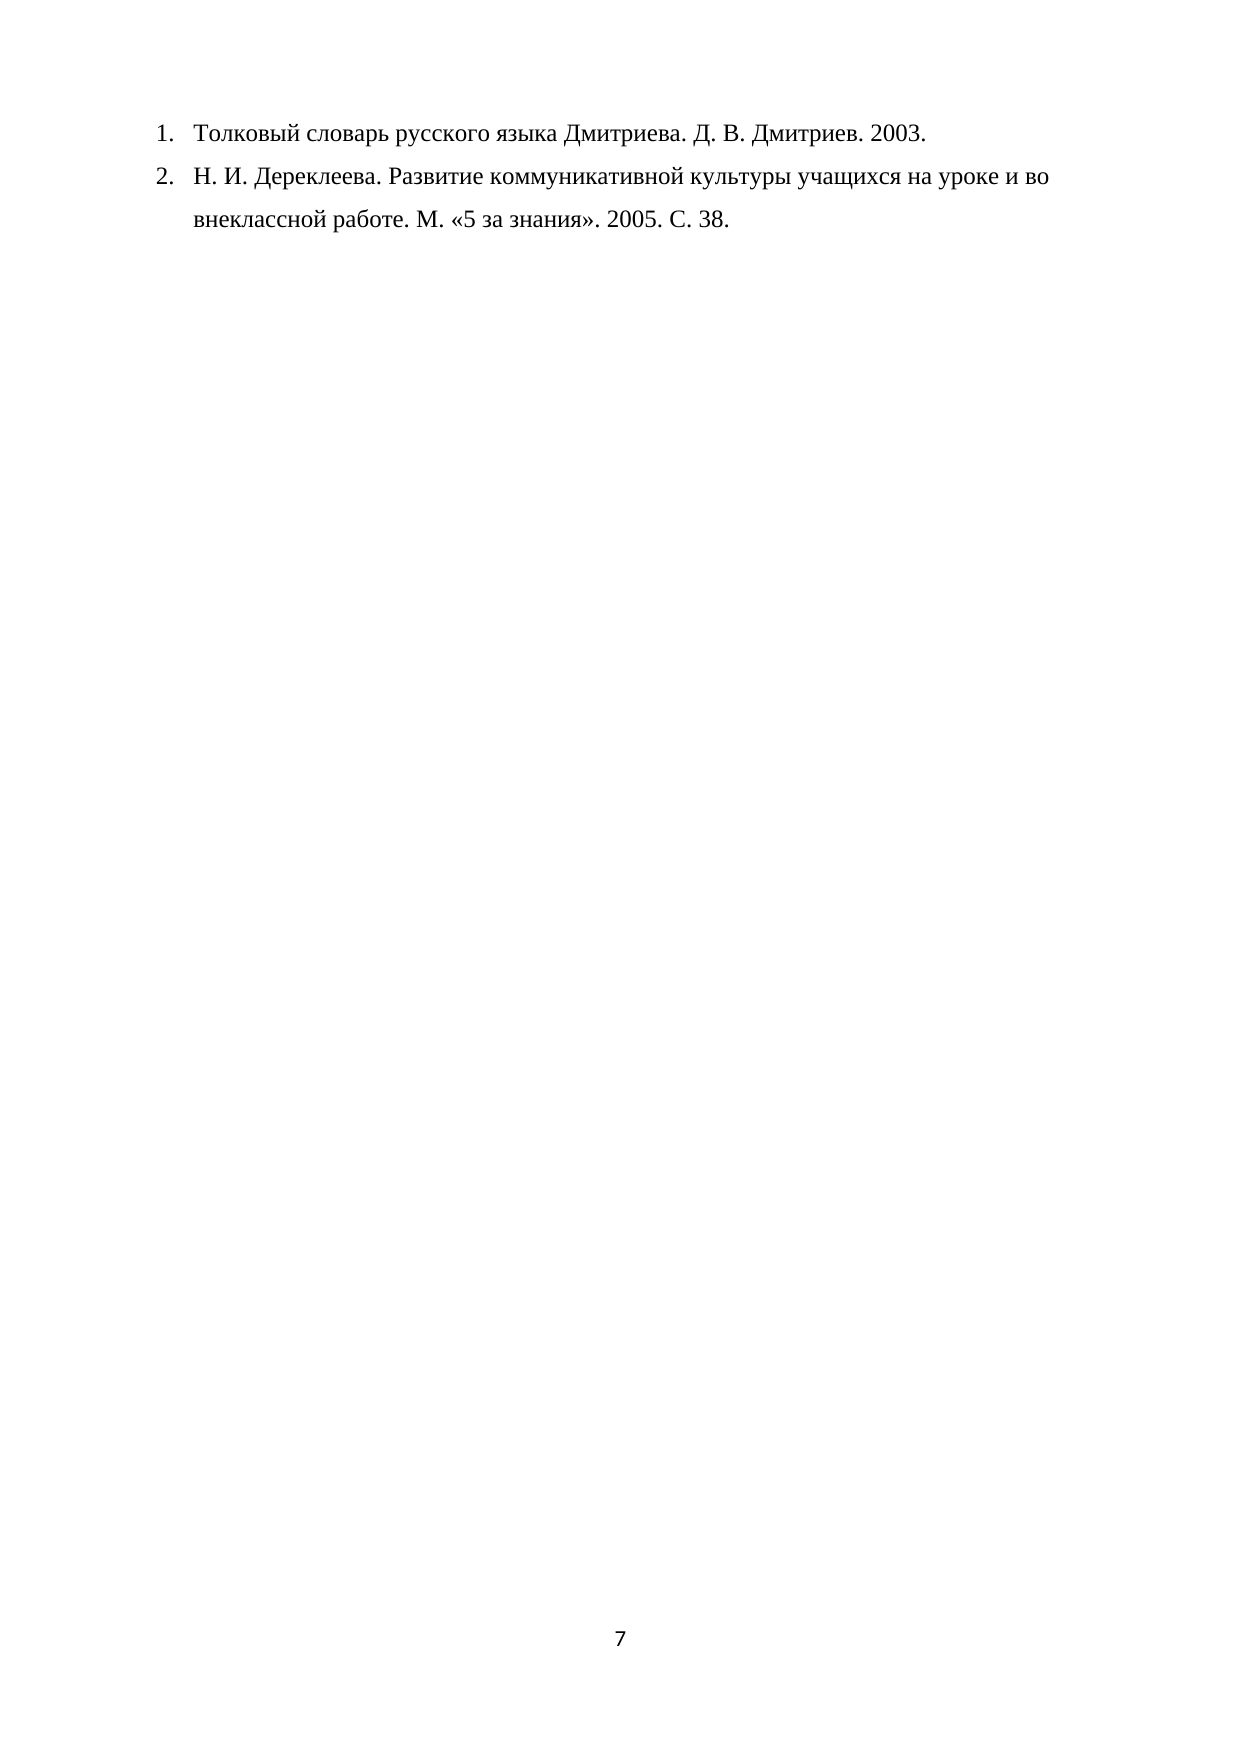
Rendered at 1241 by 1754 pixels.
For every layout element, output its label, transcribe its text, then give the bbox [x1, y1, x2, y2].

list Н. И. Дереклеева. Развитие коммуникативной культуры учащихся на уроке и во внеклассной работе. М. «5 за знания». 2005. С. 38. [156, 161, 1122, 233]
list Толковый словарь русского языка Дмитриева. Д. В. Дмитриев. 2003. [156, 118, 1122, 147]
